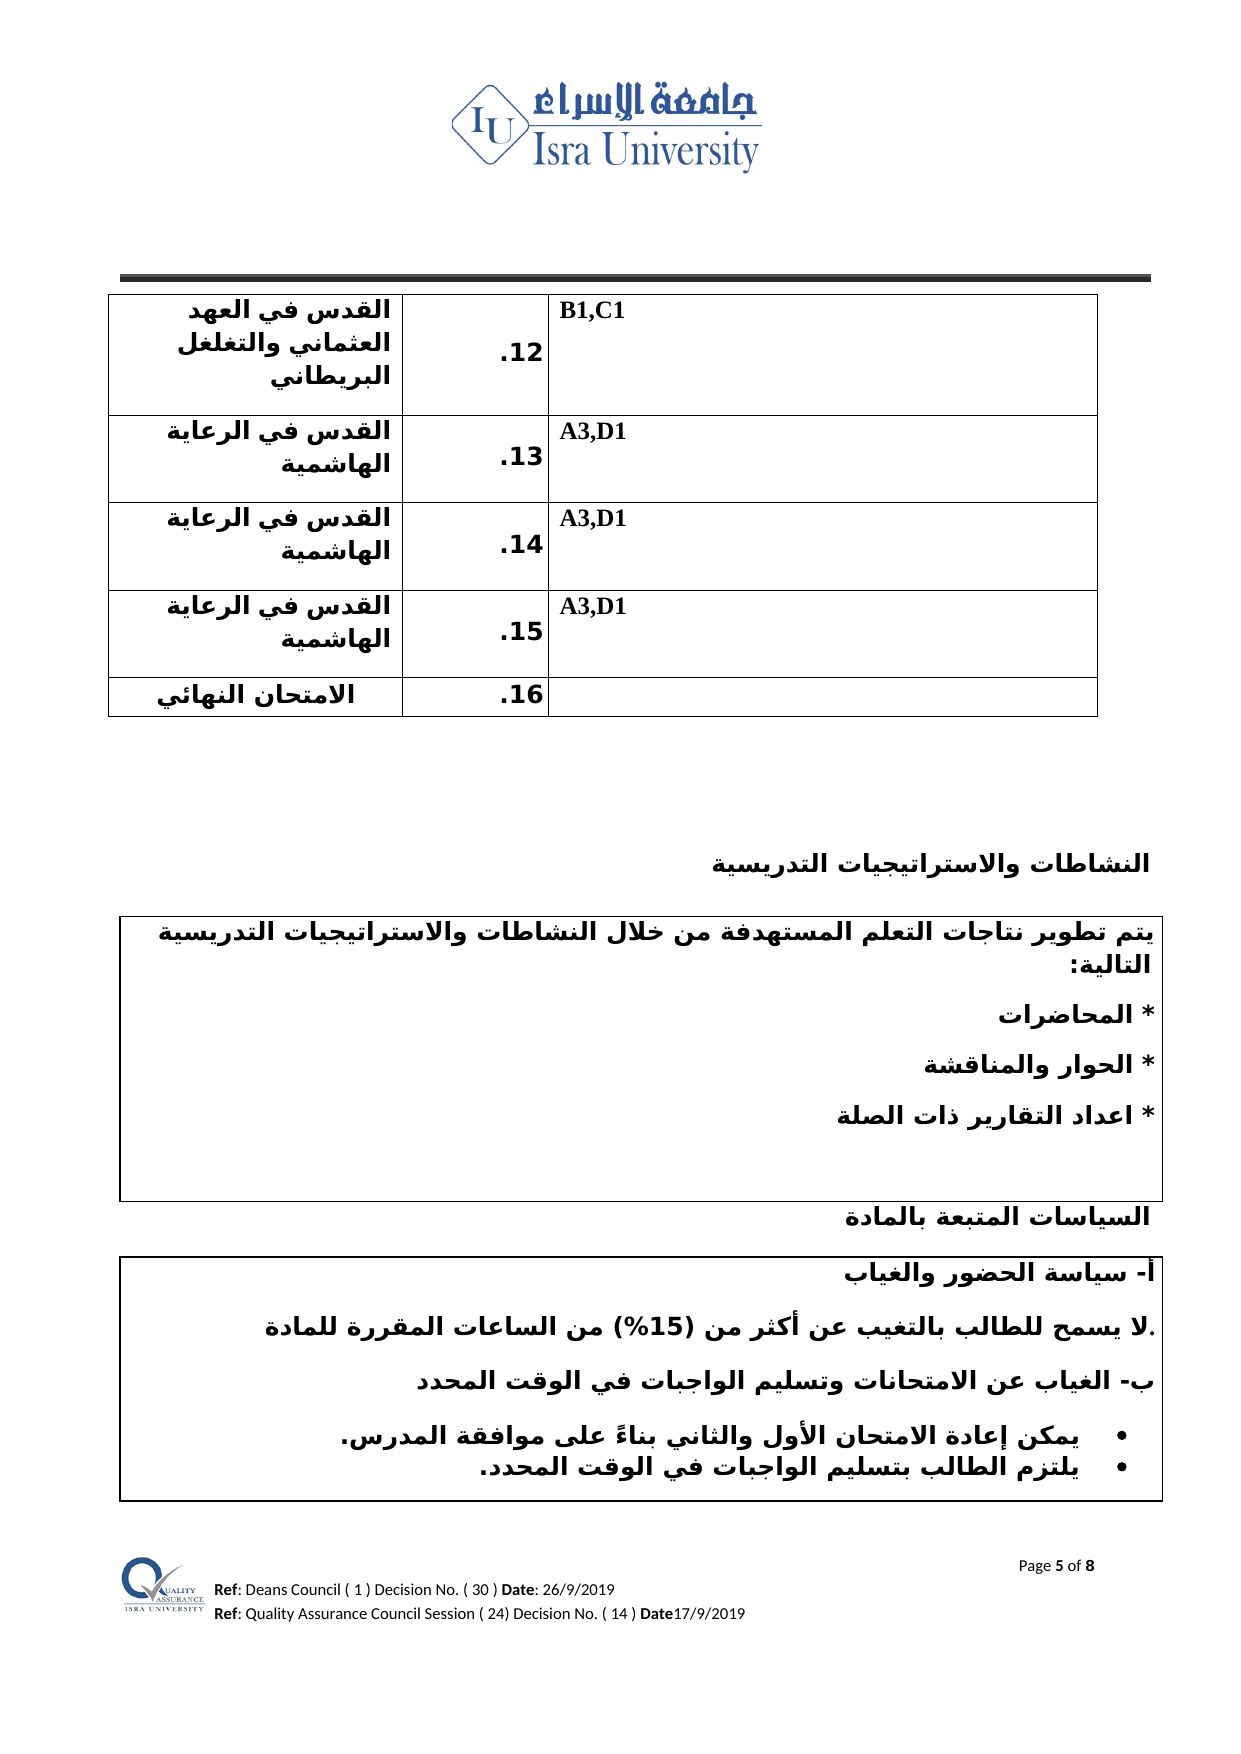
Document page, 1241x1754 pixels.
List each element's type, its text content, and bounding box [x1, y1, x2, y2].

table_cell [403, 416, 548, 502]
table_cell [549, 678, 1097, 716]
table_cell [403, 591, 548, 677]
text السياسات المتبعة بالمادة [120, 1202, 1150, 1231]
table_cell القدس في الرعاية الهاشمية [109, 416, 402, 502]
table_cell [403, 503, 548, 590]
table_cell A3,D1 [549, 591, 1097, 677]
table_header يتم تطوير نتاجات التعلم المستهدفة من خلال النشاطات والاستراتيجيات التدريسية التالية: * المحاضرات * الحوار والمناقشة * اعداد التقارير ذات الصلة [121, 917, 1162, 1201]
table_cell [403, 678, 548, 716]
table_cell A3,D1 [549, 503, 1097, 590]
text النشاطات والاستراتيجيات التدريسية [120, 849, 1150, 878]
table_cell [403, 295, 548, 415]
table_cell القدس في الرعاية الهاشمية [109, 591, 402, 677]
table_cell الامتحان النهائي [109, 678, 402, 716]
table_cell A3,D1 [549, 416, 1097, 502]
picture [451, 75, 762, 177]
table_cell B1,C1 [549, 295, 1097, 415]
table_cell القدس في العهد العثماني والتغلغل البريطاني [109, 295, 402, 415]
table_cell القدس في الرعاية الهاشمية [109, 503, 402, 590]
